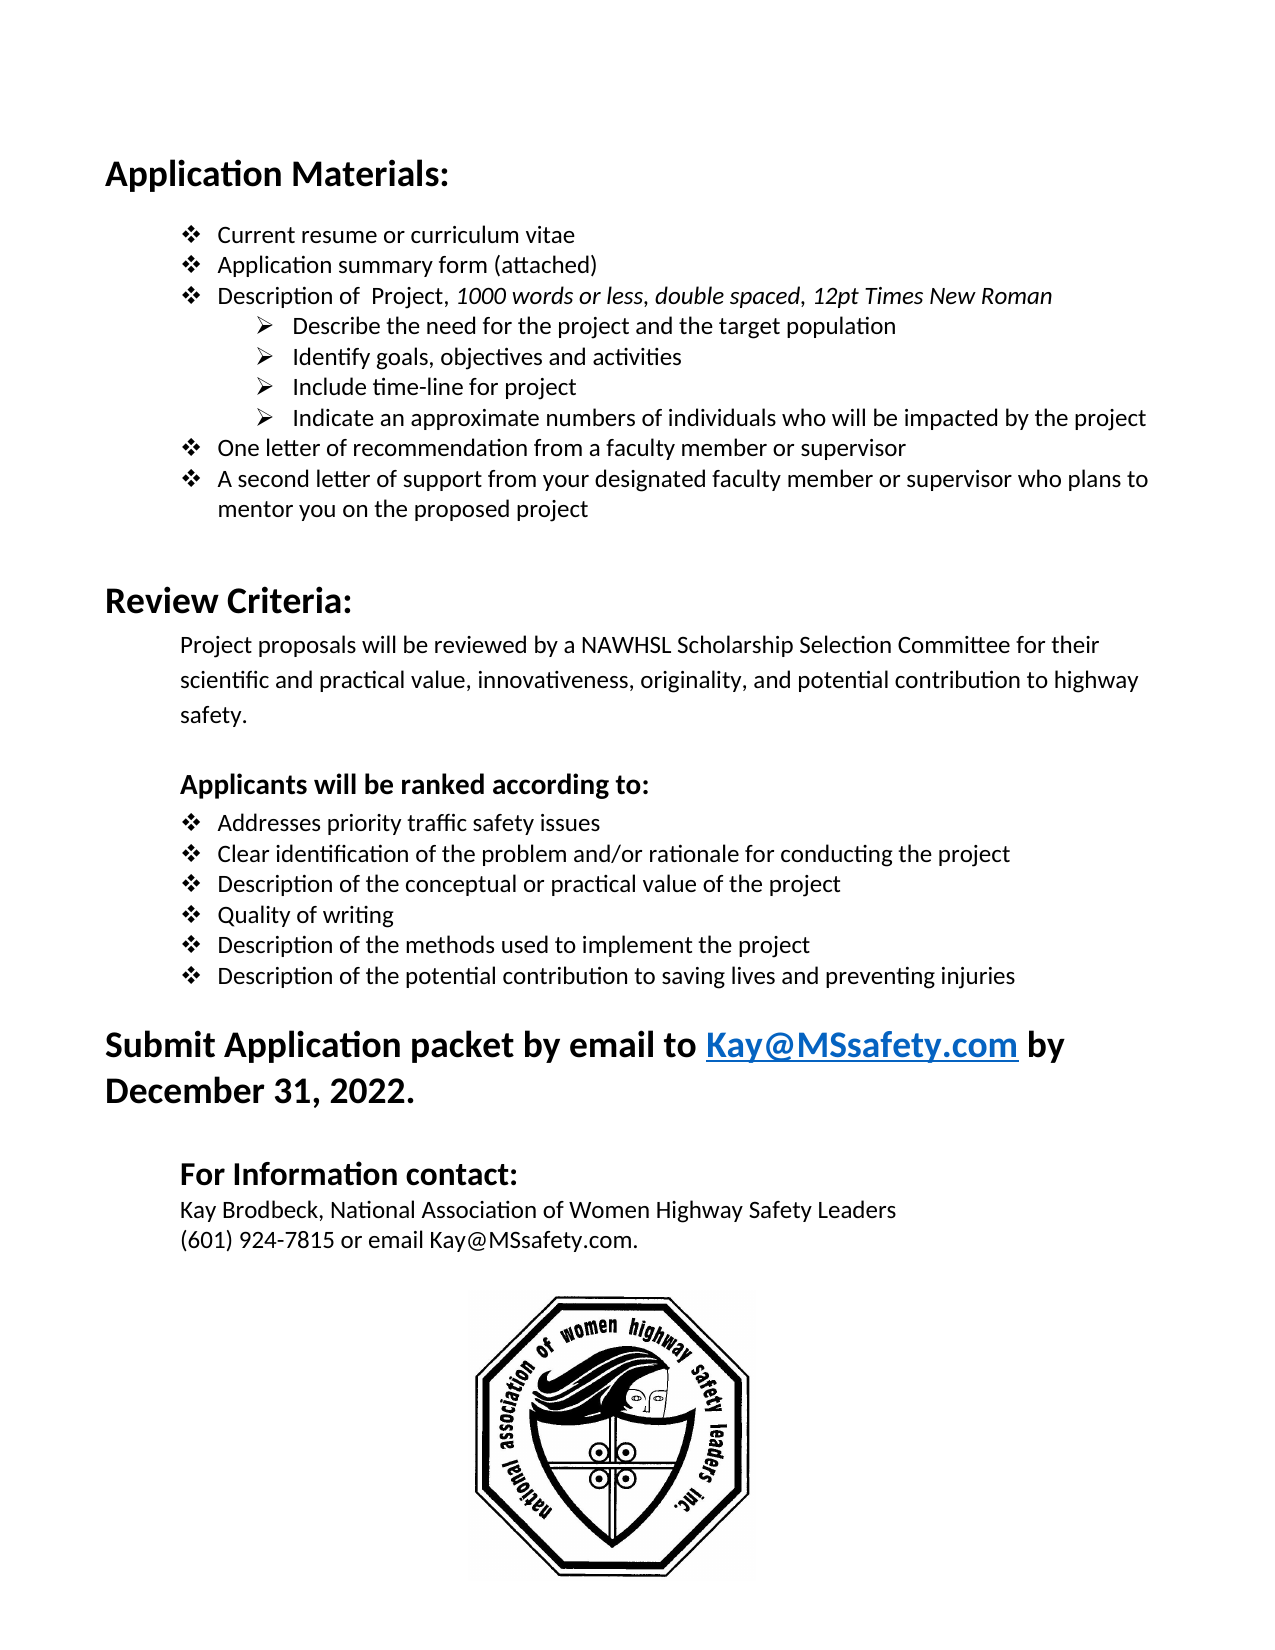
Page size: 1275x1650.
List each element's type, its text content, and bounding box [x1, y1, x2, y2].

text For Information contact: [105, 1153, 1170, 1194]
list Describe the need for the project and the target population [255, 310, 1170, 341]
text Application Materials: [105, 150, 1170, 196]
list Application summary form (attached) [180, 249, 1170, 280]
list Clear identification of the problem and/or rationale for conducting the project [180, 838, 1170, 868]
list Description of the methods used to implement the project [180, 929, 1170, 960]
list Identify goals, objectives and activities [255, 341, 1170, 371]
list Description of the conceptual or practical value of the project [180, 868, 1170, 899]
text Review Criteria: [105, 577, 1170, 622]
text Kay Brodbeck, National Association of Women Highway Safety Leaders [105, 1194, 1170, 1224]
list Addresses priority traffic safety issues [180, 807, 1170, 838]
text Submit Application packet by email to Kay@MSsafety.com by December 31, 2022. [105, 1021, 1170, 1112]
list Current resume or curriculum vitae [180, 219, 1170, 249]
list Indicate an approximate numbers of individuals who will be impacted by the project [255, 402, 1170, 432]
list Include time-line for project [255, 371, 1170, 402]
text Applicants will be ranked according to: [105, 766, 1170, 802]
list Description of Project, 1000 words or less, double spaced, 12pt Times New Roman [180, 280, 1170, 310]
list A second letter of support from your designated faculty member or supervisor who plans to mentor you on the proposed project [180, 463, 1170, 524]
picture [467, 1290, 757, 1581]
text (601) 924-7815 or email Kay@MSsafety.com. [105, 1224, 1170, 1255]
list Quality of writing [180, 899, 1170, 929]
text Project proposals will be reviewed by a NAWHSL Scholarship Selection Committee for their scientific and practical value, innovativeness, originality, and potential contribution to highway safety. [180, 629, 1170, 762]
list One letter of recommendation from a faculty member or supervisor [180, 432, 1170, 463]
list Description of the potential contribution to saving lives and preventing injuries [180, 960, 1170, 990]
